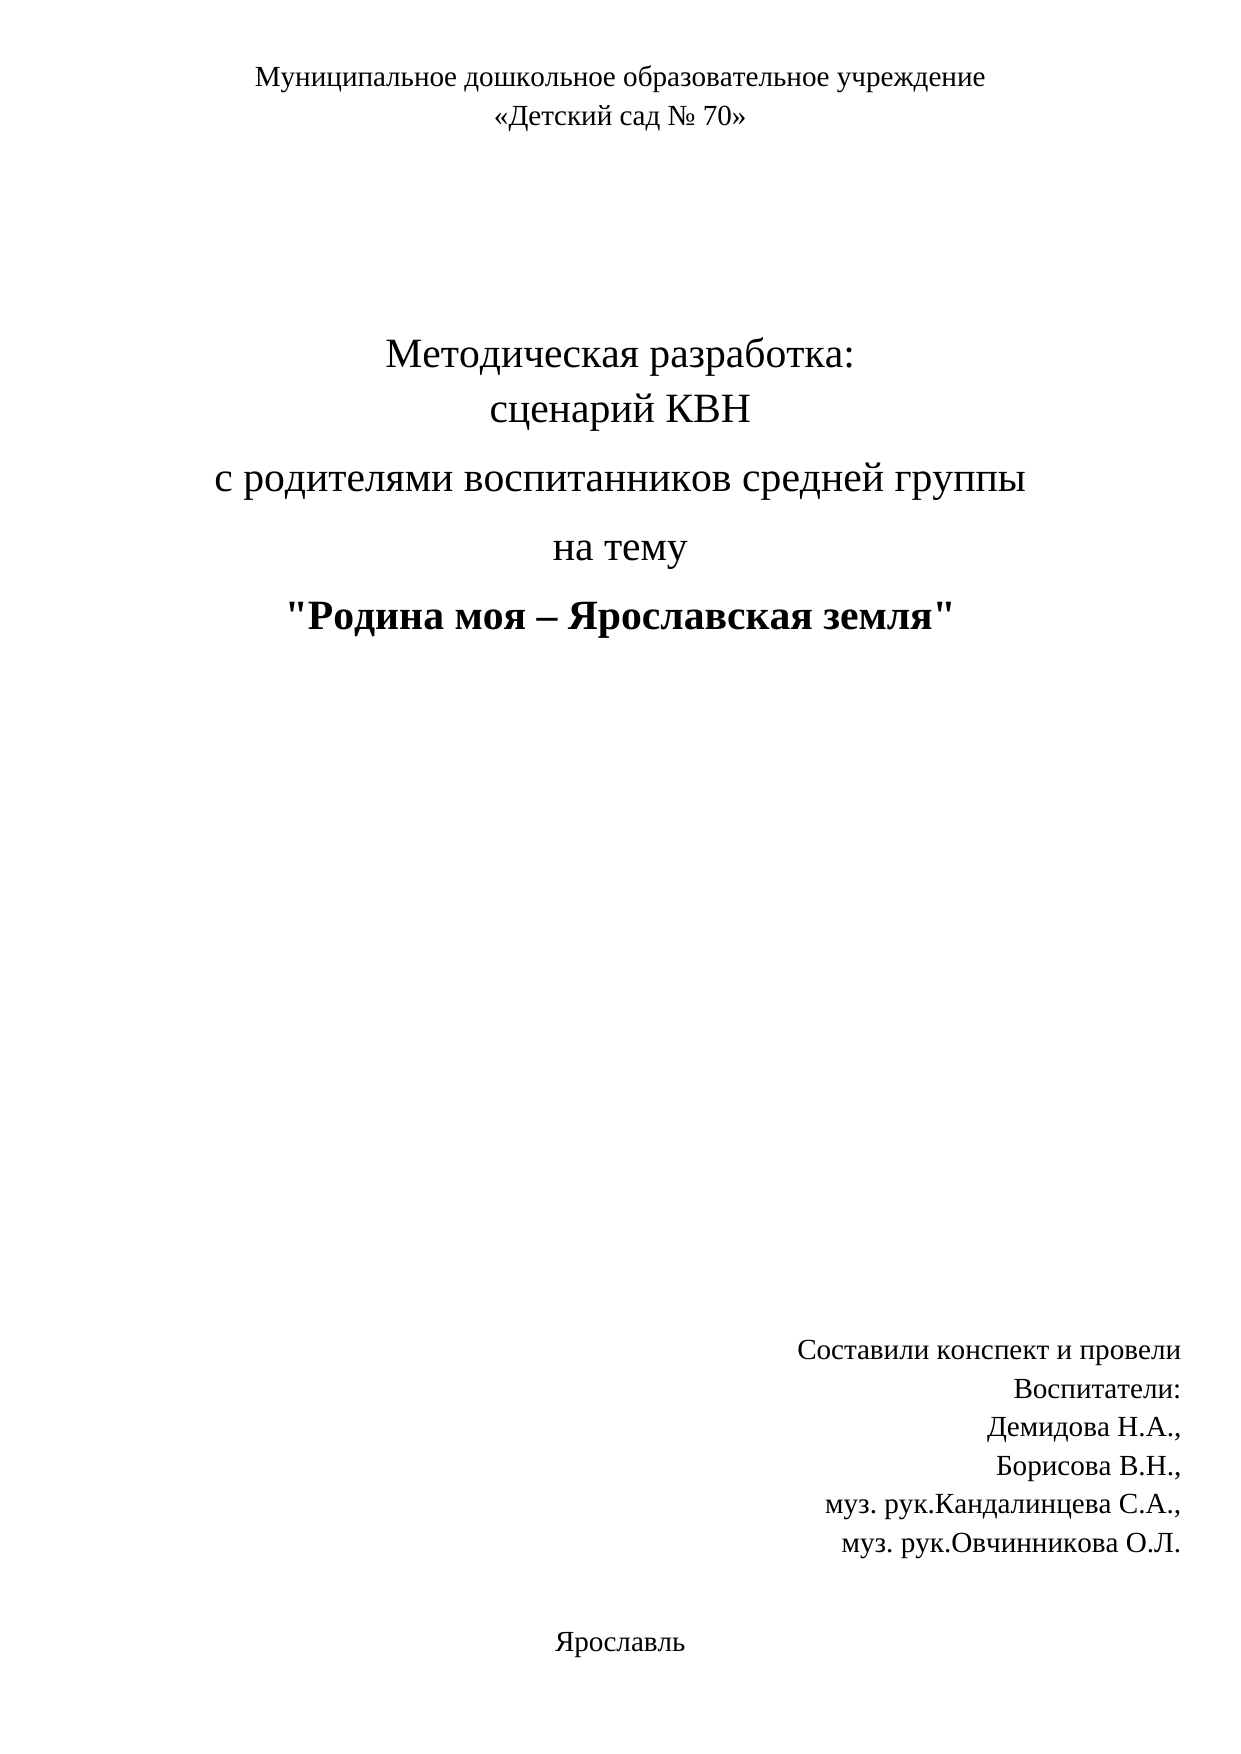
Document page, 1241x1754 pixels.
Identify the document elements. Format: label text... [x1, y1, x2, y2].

text Составили конспект и провели [59, 1332, 1181, 1366]
text "Родина моя – Ярославская земля" [59, 590, 1181, 638]
text с родителями воспитанников средней группы [59, 453, 1181, 501]
text муз. рук.Кандалинцева С.А., [59, 1487, 1181, 1520]
text Воспитатели: [59, 1371, 1181, 1404]
text муз. рук.Овчинникова О.Л. [59, 1525, 1181, 1559]
text Муниципальное дошкольное образовательное учреждение [59, 59, 1181, 93]
text Ярославль [59, 1624, 1181, 1658]
text Демидова Н.А., [59, 1409, 1181, 1443]
text сценарий КВН [59, 384, 1181, 432]
text Борисова В.Н., [59, 1448, 1181, 1482]
text «Детский сад № 70» [59, 98, 1181, 131]
text на тему [59, 521, 1181, 569]
text Методическая разработка: [59, 329, 1181, 377]
